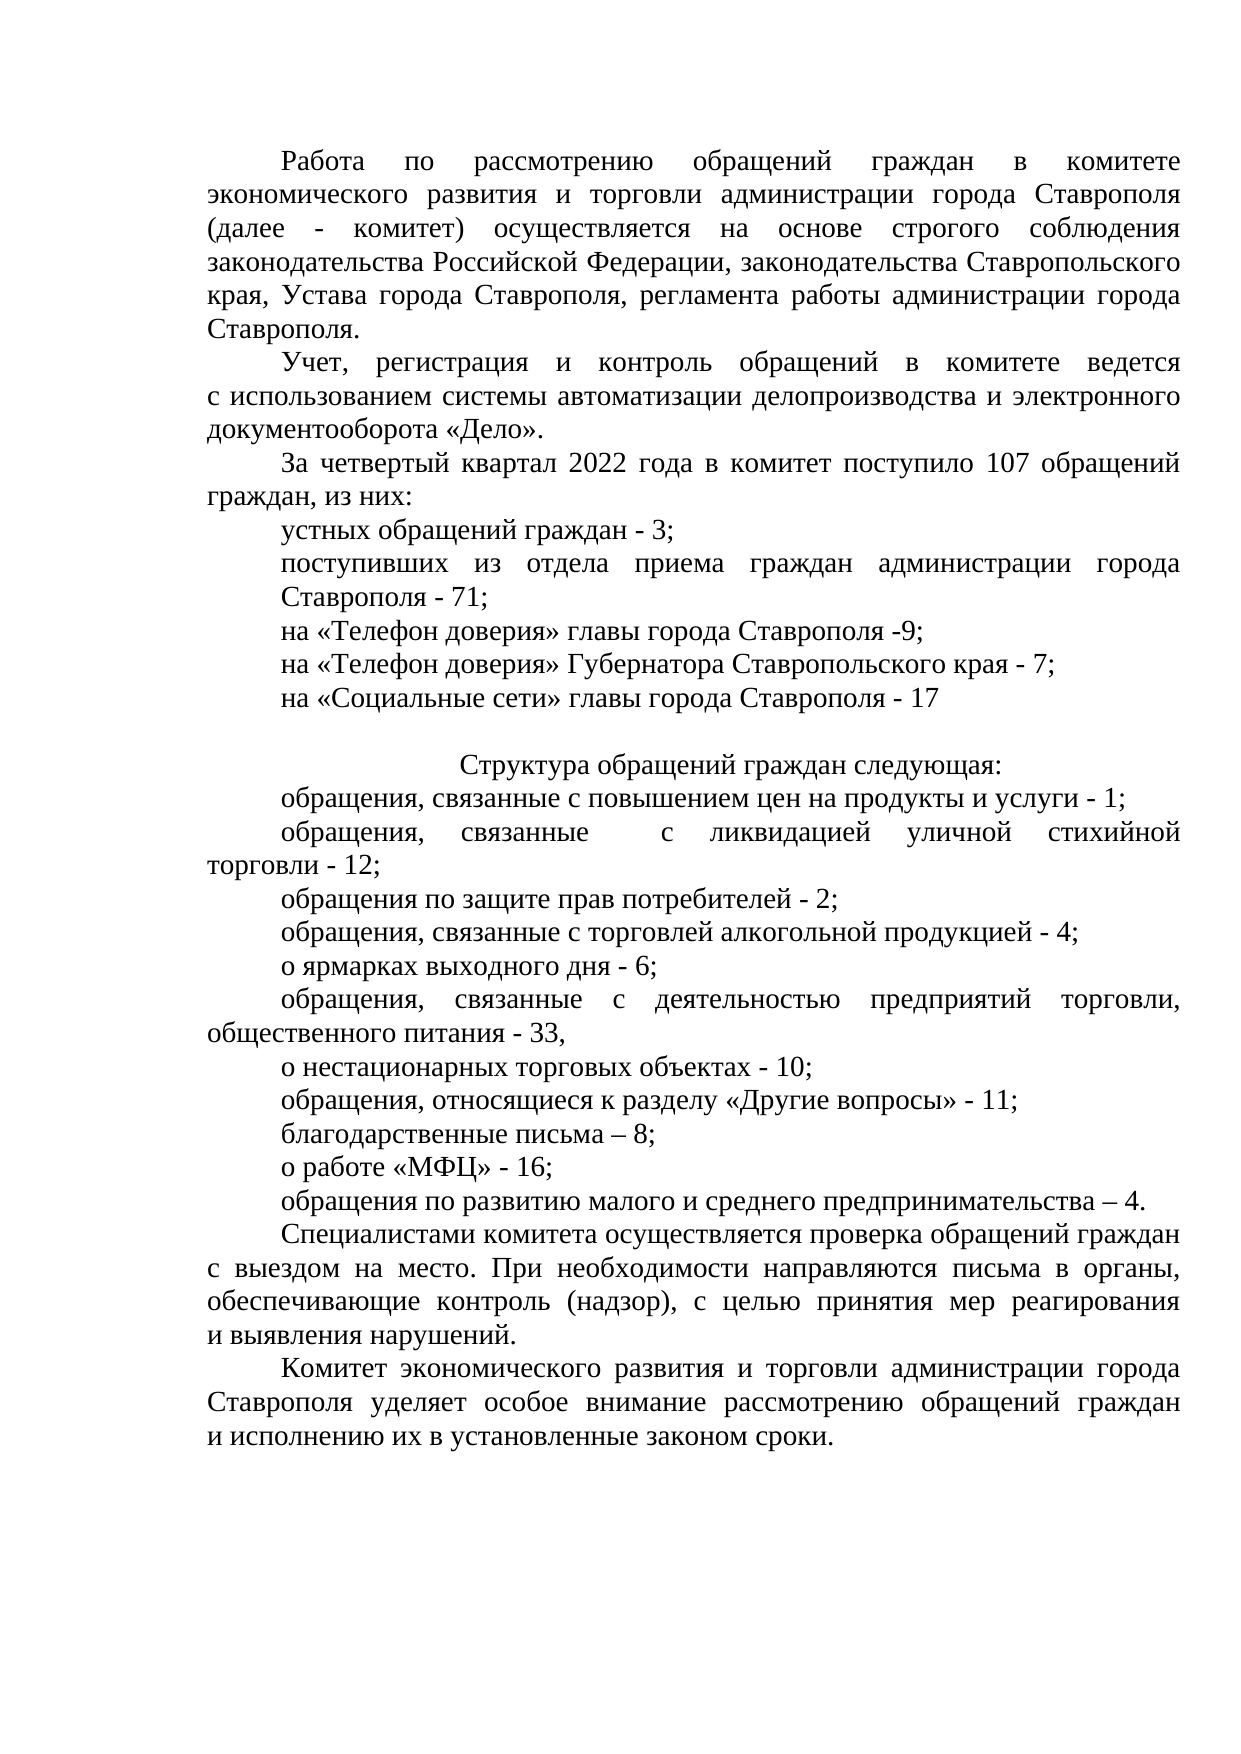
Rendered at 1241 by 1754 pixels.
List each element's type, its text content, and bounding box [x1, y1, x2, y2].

text о нестационарных торговых объектах - 10; [207, 1049, 1181, 1082]
text Учет, регистрация и контроль обращений в комитете ведется с использованием системы автоматизации делопроизводства и электронного документооборота «Дело». [207, 344, 1181, 445]
text благодарственные письма – 8; [207, 1116, 1181, 1149]
text о ярмарках выходного дня - 6; [207, 948, 1181, 982]
text обращения, относящиеся к разделу «Другие вопросы» - 11; [207, 1082, 1181, 1116]
text устных обращений граждан - 3; [207, 512, 1181, 546]
text Комитет экономического развития и торговли администрации города Ставрополя уделяет особое внимание рассмотрению обращений граждан и исполнению их в установленные законом сроки. [207, 1351, 1181, 1451]
text Специалистами комитета осуществляется проверка обращений граждан с выездом на место. При необходимости направляются письма в органы, обеспечивающие контроль (надзор), с целью принятия мер реагирования и выявления нарушений. [207, 1216, 1181, 1351]
text поступивших из отдела приема граждан администрации города Ставрополя - 71; [281, 546, 1181, 613]
text Работа по рассмотрению обращений граждан в комитете экономического развития и торговли администрации города Ставрополя (далее - комитет) осуществляется на основе строгого соблюдения законодательства Российской Федерации, законодательства Ставропольского края, Устава города Ставрополя, регламента работы администрации города Ставрополя. [207, 143, 1181, 344]
text За четвертый квартал 2022 года в комитет поступило 107 обращений граждан, из них: [207, 445, 1181, 512]
text на «Телефон доверия» главы города Ставрополя -9; [207, 613, 1181, 646]
text на «Телефон доверия» Губернатора Ставропольского края - 7; [207, 646, 1181, 680]
text обращения, связанные с торговлей алкогольной продукцией - 4; [207, 914, 1181, 948]
text обращения, связанные с деятельностью предприятий торговли, общественного питания - 33, [207, 982, 1181, 1049]
text на «Социальные сети» главы города Ставрополя - 17 [207, 680, 1181, 713]
text обращения, связанные с повышением цен на продукты и услуги - 1; [207, 780, 1181, 814]
text о работе «МФЦ» - 16; [207, 1149, 1181, 1183]
text Структура обращений граждан следующая: [207, 747, 1181, 780]
text обращения по защите прав потребителей - 2; [207, 881, 1181, 914]
text обращения по развитию малого и среднего предпринимательства – 4. [207, 1183, 1181, 1216]
text обращения, связанные с ликвидацией уличной стихийной торговли - 12; [207, 814, 1181, 881]
